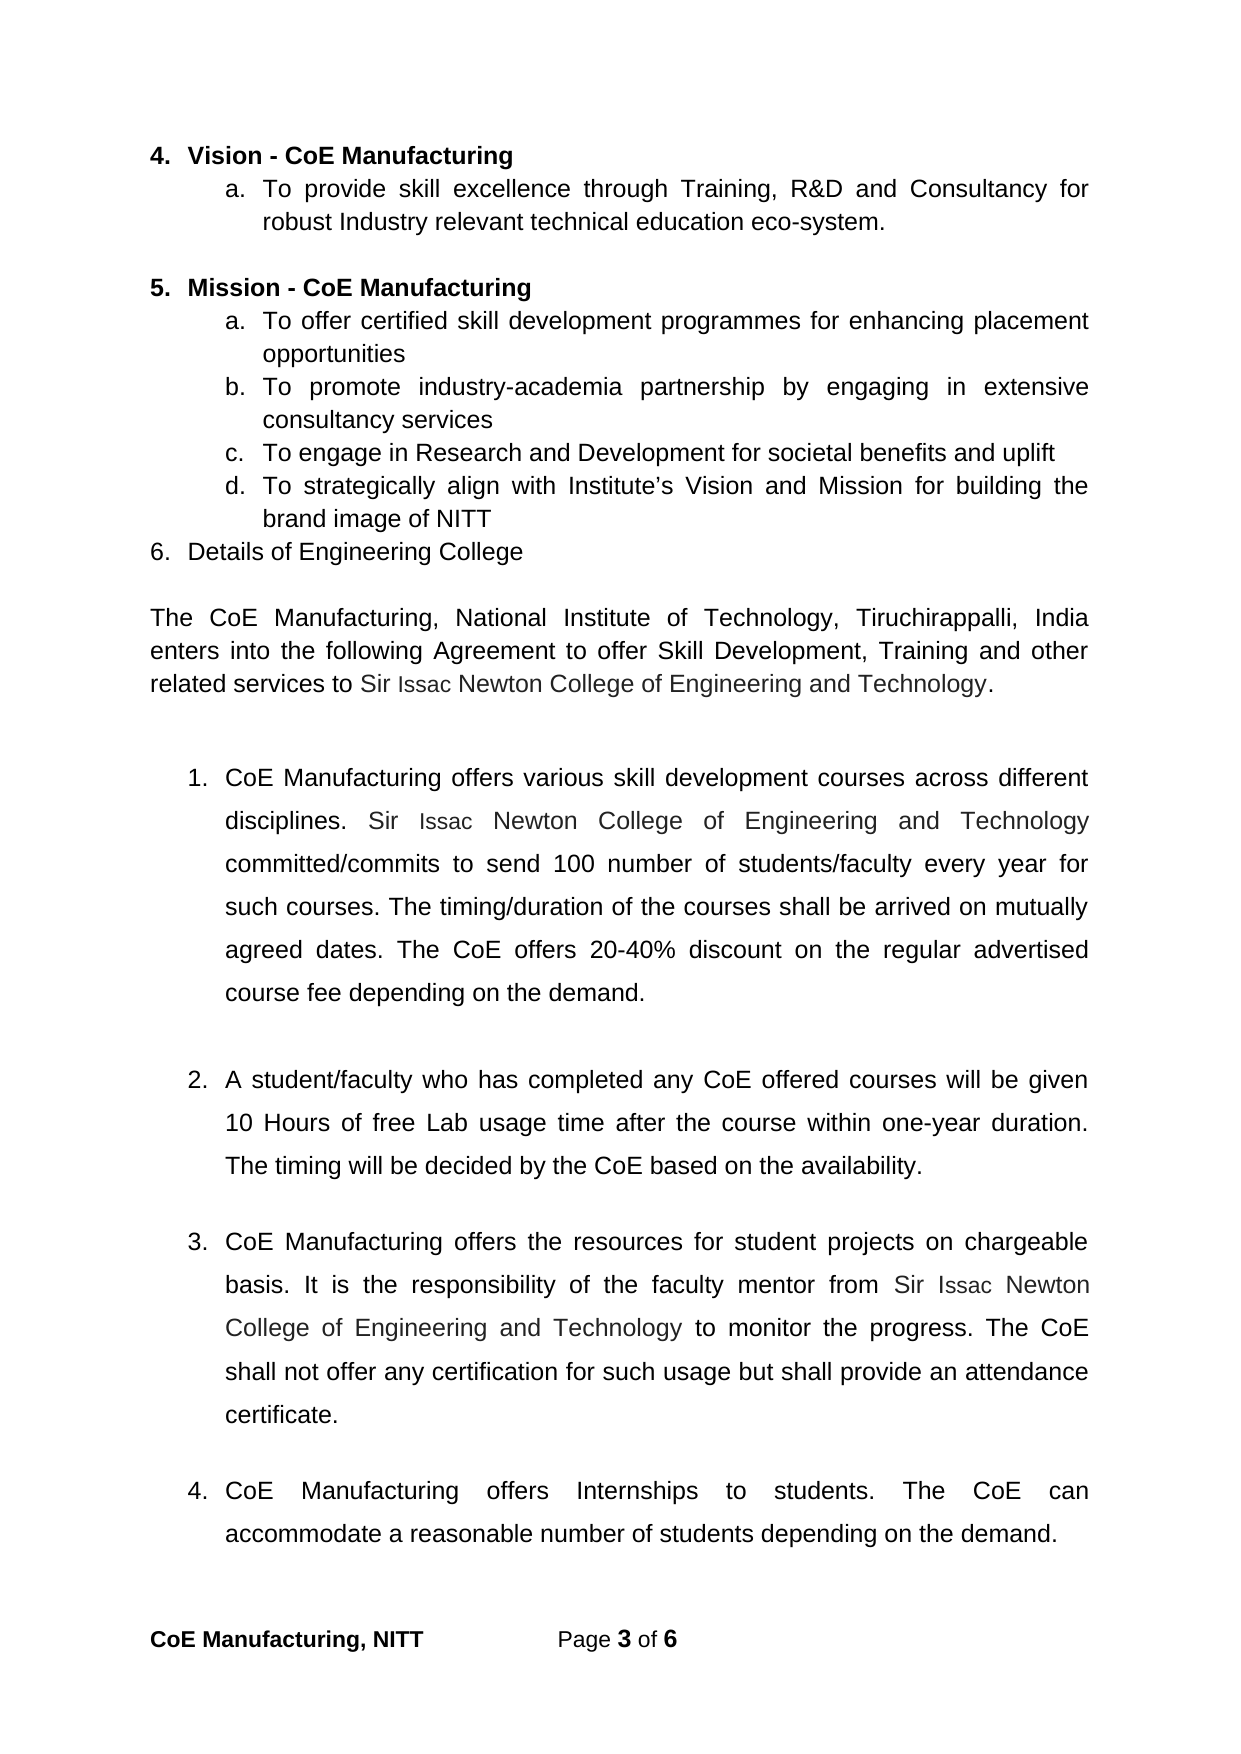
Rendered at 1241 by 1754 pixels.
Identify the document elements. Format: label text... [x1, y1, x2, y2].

list To strategically align with Institute’s Vision and Mission for building the brand image of NITT [225, 471, 1090, 533]
list CoE Manufacturing offers Internships to students. The CoE can accommodate a reasonable number of students depending on the demand. [187, 1476, 1090, 1548]
list To engage in Research and Development for societal benefits and uplift [225, 438, 1090, 467]
text The CoE Manufacturing, National Institute of Technology, Tiruchirappalli, India enters into the following Agreement to offer Skill Development, Training and other related services to Sir Issac Newton College of Engineering and Technology. [150, 603, 1090, 698]
list Vision - CoE Manufacturing [150, 141, 1090, 170]
list To offer certified skill development programmes for enhancing placement opportunities [225, 306, 1090, 368]
list Mission - CoE Manufacturing [150, 273, 1090, 302]
list CoE Manufacturing offers the resources for student projects on chargeable basis. It is the responsibility of the faculty mentor from Sir Issac Newton College of Engineering and Technology to monitor the progress. The CoE shall not offer any certification for such usage but shall provide an attendance certificate. [187, 1227, 1090, 1428]
list Details of Engineering College [150, 537, 1090, 566]
list To promote industry-academia partnership by engaging in extensive consultancy services [225, 372, 1090, 434]
list To provide skill excellence through Training, R&D and Consultancy for robust Industry relevant technical education eco-system. [225, 174, 1090, 236]
list A student/faculty who has completed any CoE offered courses will be given 10 Hours of free Lab usage time after the course within one-year duration. The timing will be decided by the CoE based on the availability. [187, 1065, 1090, 1180]
list CoE Manufacturing offers various skill development courses across different disciplines. Sir Issac Newton College of Engineering and Technology committed/commits to send 100 number of students/faculty every year for such courses. The timing/duration of the courses shall be arrived on mutually agreed dates. The CoE offers 20-40% discount on the regular advertised course fee depending on the demand. [187, 763, 1090, 1007]
